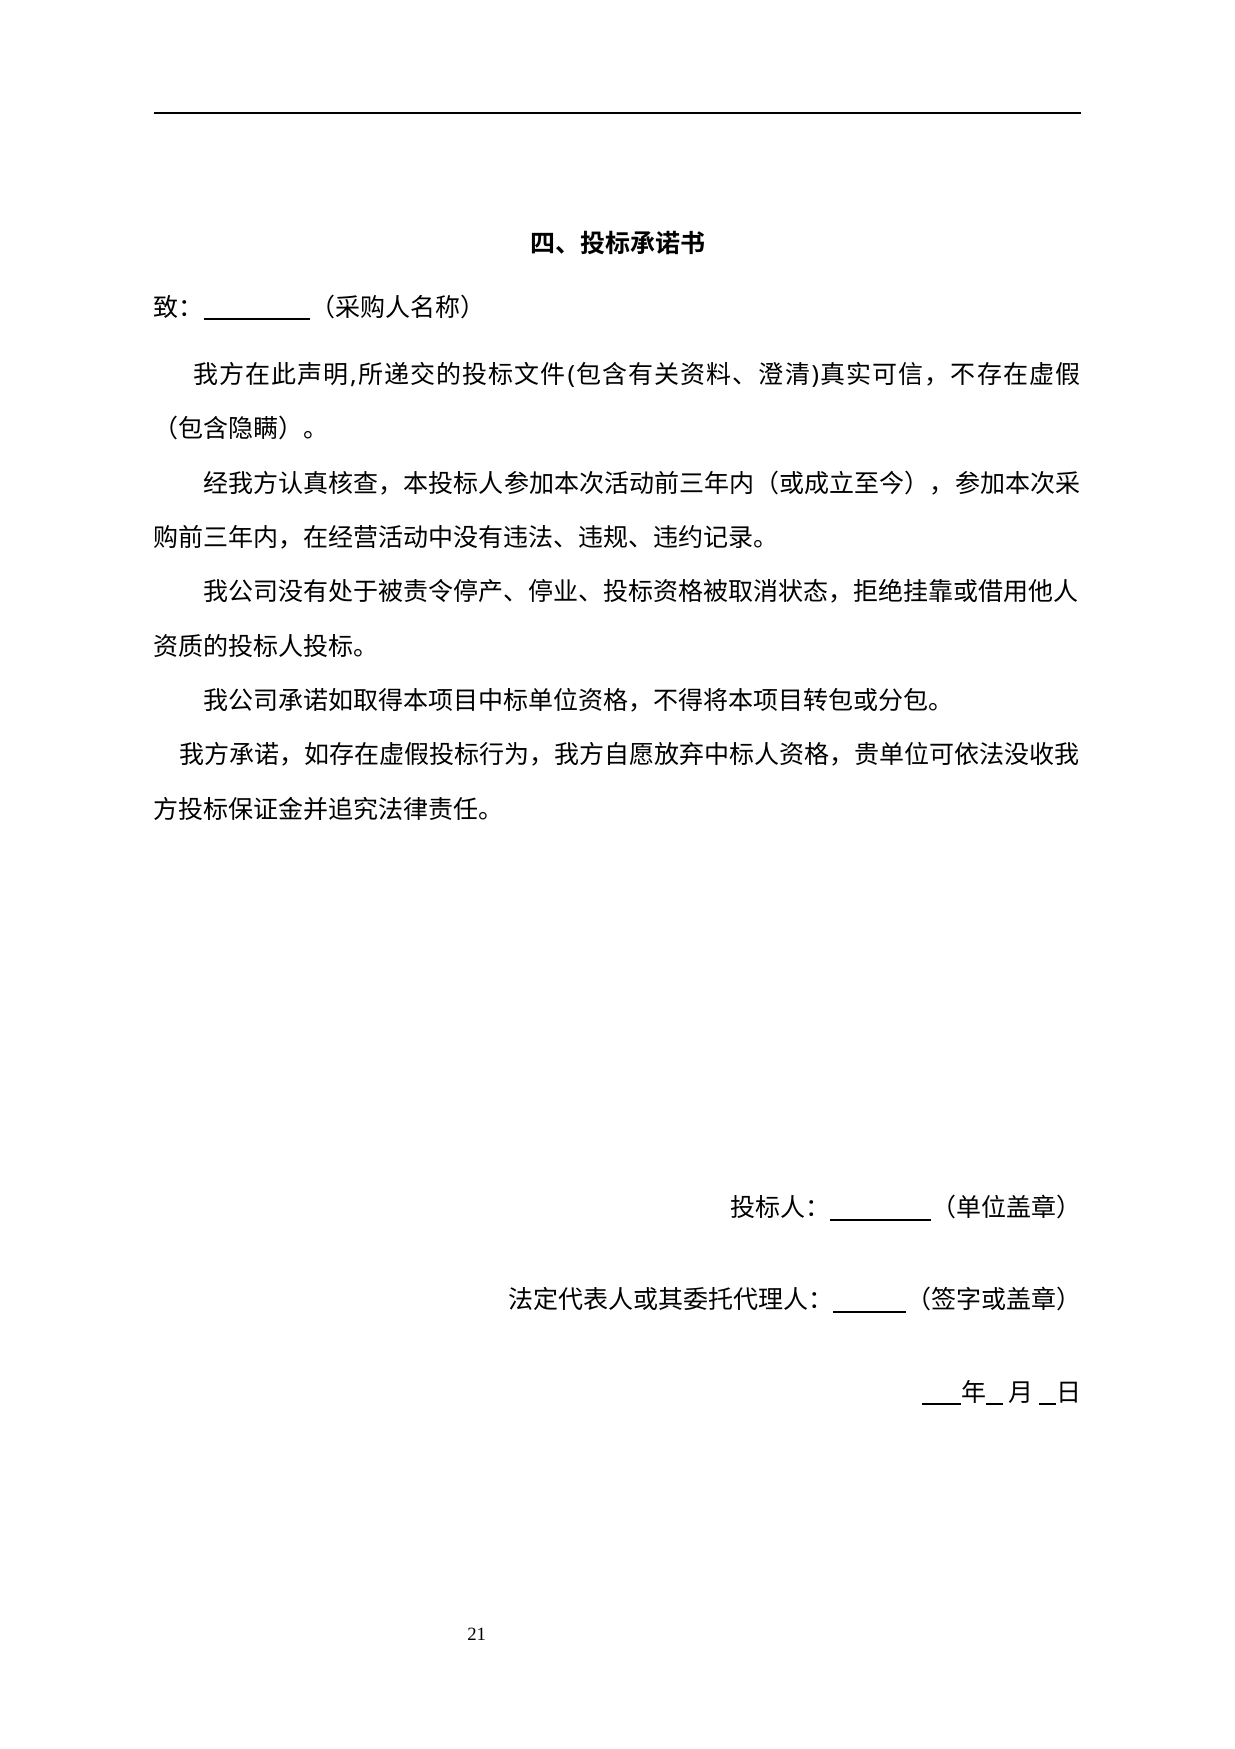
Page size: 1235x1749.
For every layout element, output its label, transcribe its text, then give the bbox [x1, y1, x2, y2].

text 我公司没有处于被责令停产、停业、投标资格被取消状态，拒绝挂靠或借用他人资质的投标人投标。 [153, 572, 1081, 662]
text 年 月 日 [153, 1372, 1081, 1408]
text 经我方认真核查，本投标人参加本次活动前三年内（或成立至今），参加本次采购前三年内，在经营活动中没有违法、违规、违约记录。 [153, 463, 1081, 554]
subtitle 四、投标承诺书 [153, 219, 1081, 260]
text 法定代表人或其委托代理人： （签字或盖章） [153, 1280, 1081, 1316]
text 投标人： （单位盖章） [153, 1188, 1081, 1224]
text 我方承诺，如存在虚假投标行为，我方自愿放弃中标人资格，贵单位可依法没收我方投标保证金并追究法律责任。 [153, 735, 1081, 826]
text 致： （采购人名称） [153, 287, 1081, 324]
text 我方在此声明,所递交的投标文件(包含有关资料、澄清)真实可信，不存在虚假（包含隐瞒）。 [153, 354, 1081, 445]
text 我公司承诺如取得本项目中标单位资格，不得将本项目转包或分包。 [153, 681, 1081, 717]
